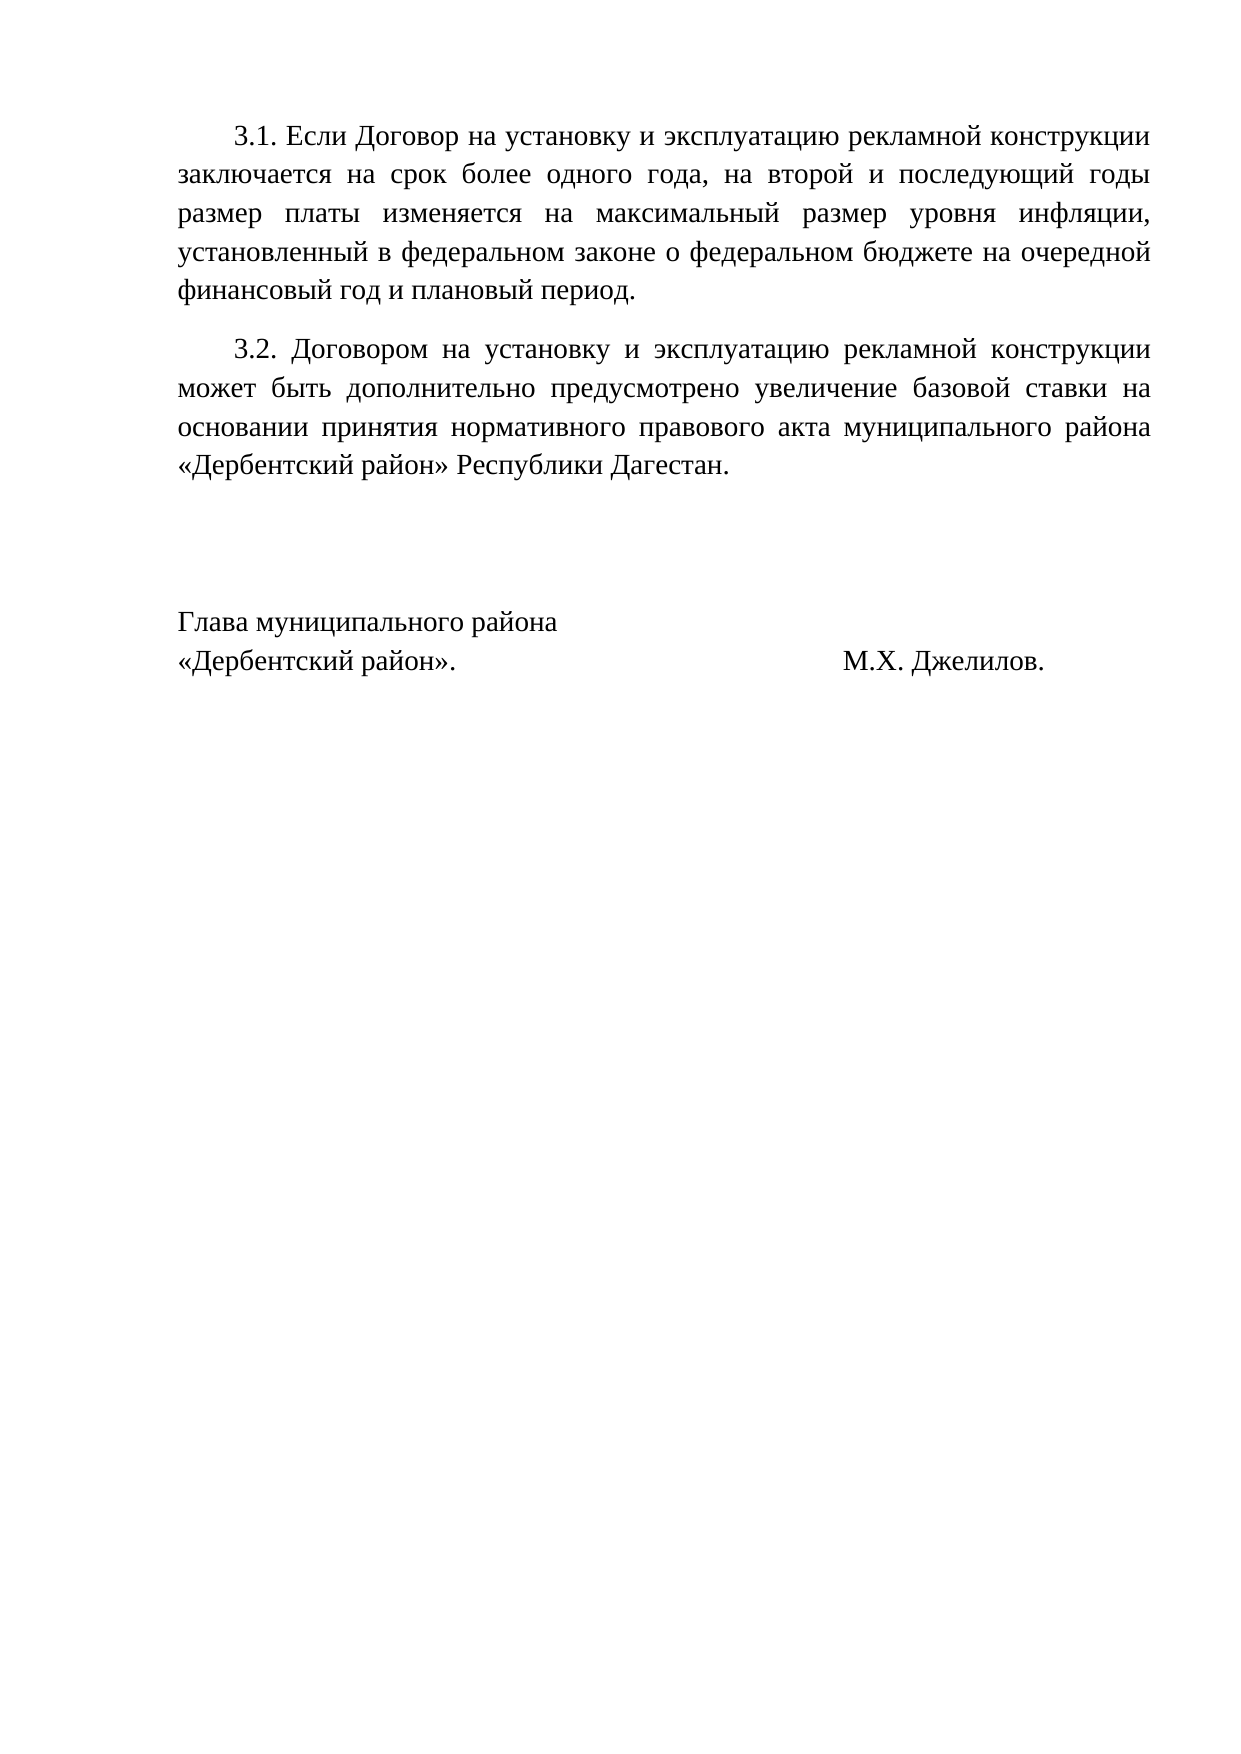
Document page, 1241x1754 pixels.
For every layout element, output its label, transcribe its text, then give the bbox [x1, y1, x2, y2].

text «Дербентский район». М.Х. Джелилов. [177, 643, 1152, 677]
text Глава муниципального района [177, 604, 1152, 638]
text 3.2. Договором на установку и эксплуатацию рекламной конструкции может быть дополнительно предусмотрено увеличение базовой ставки на основании принятия нормативного правового акта муниципального района «Дербентский район» Республики Дагестан. [177, 332, 1152, 481]
text 3.1. Если Договор на установку и эксплуатацию рекламной конструкции заключается на срок более одного года, на второй и последующий годы размер платы изменяется на максимальный размер уровня инфляции, установленный в федеральном законе о федеральном бюджете на очередной финансовый год и плановый период. [177, 118, 1152, 306]
